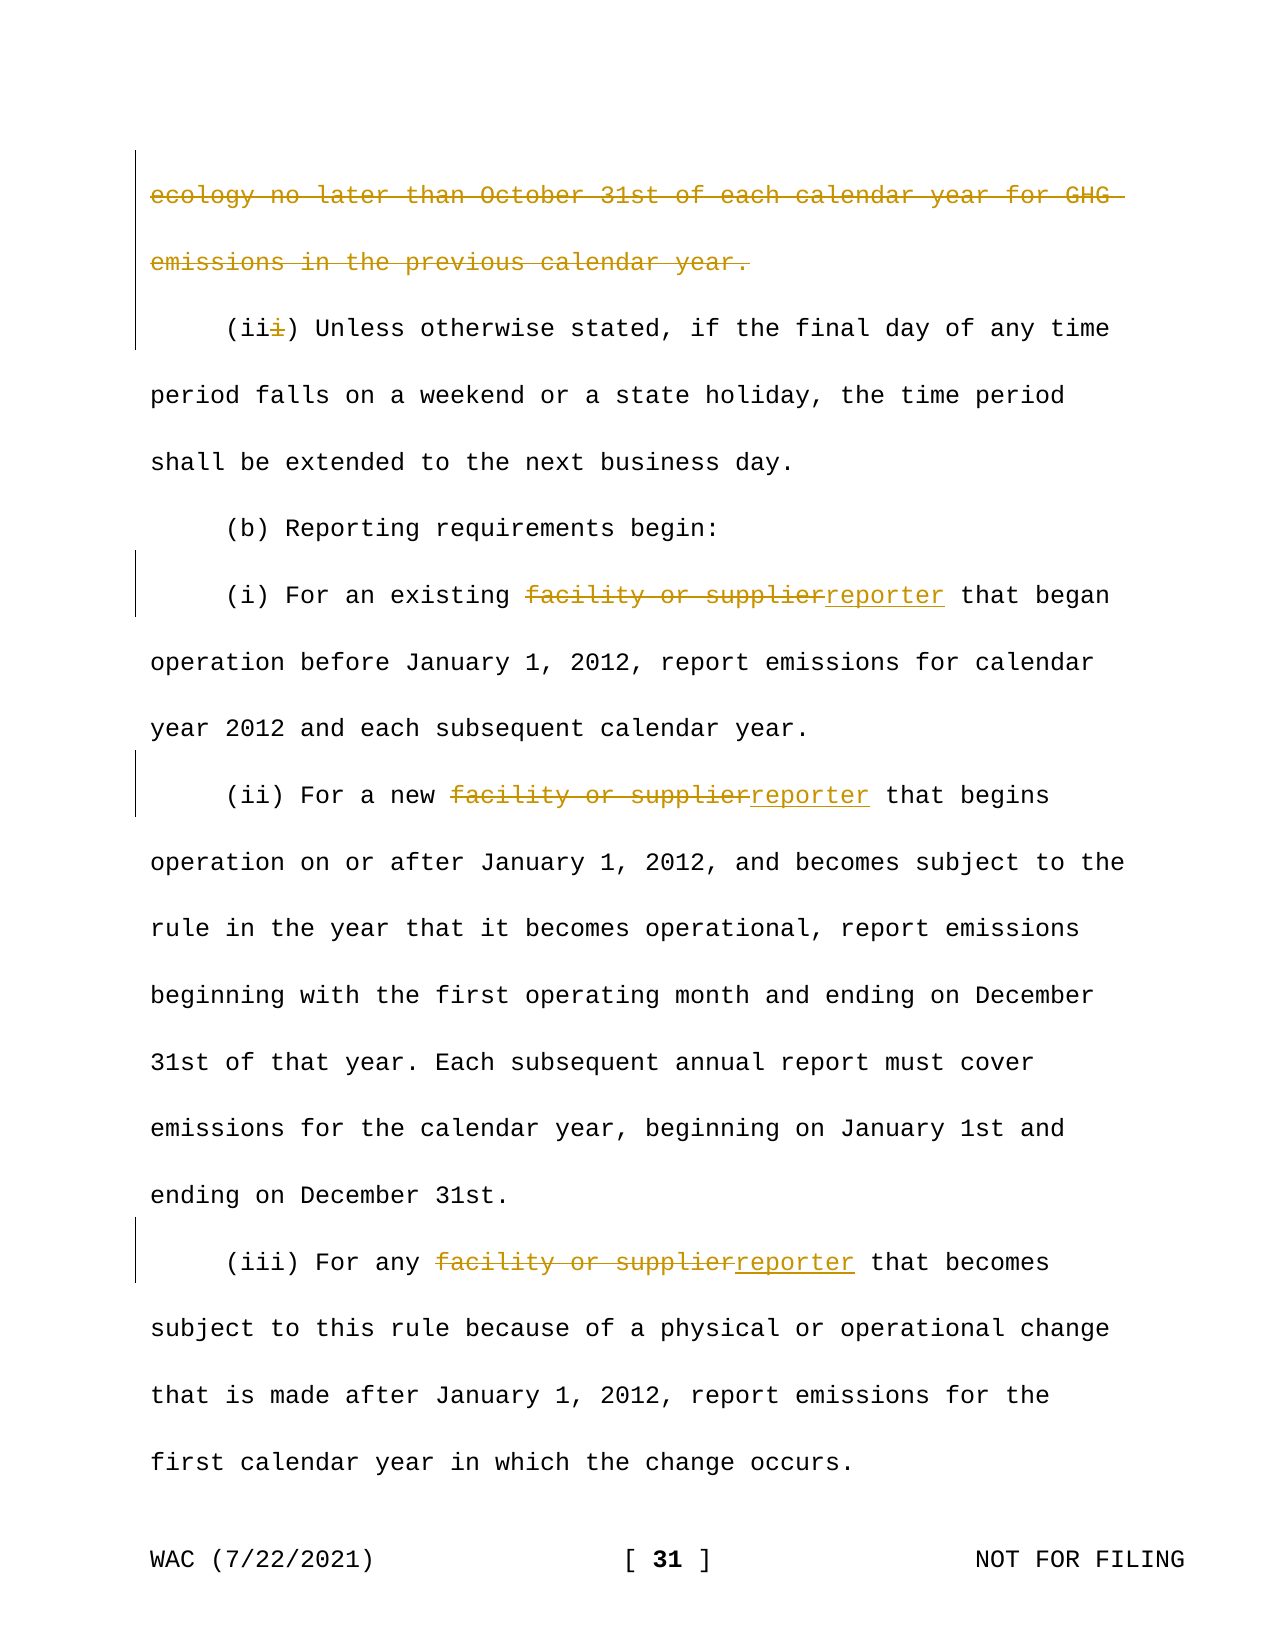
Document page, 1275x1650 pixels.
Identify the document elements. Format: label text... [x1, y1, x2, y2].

text (ii) For a new that begins operation on or after January 1, 2012, and becomes subject to the rule in the year that it becomes operational, report emissions beginning with the first operating month and ending on December 31st of that year. Each subsequent annual report must cover emissions for the calendar year, beginning on January 1st and ending on December 31st. [150, 750, 1125, 1217]
text (iii) For any that becomes subject to this rule because of a physical or operational change that is made after January 1, 2012, report emissions for the first calendar year in which the change occurs. [150, 1217, 1125, 1483]
text (ii) Unless otherwise stated, if the final day of any time period falls on a weekend or a state holiday, the time period shall be extended to the next business day. [150, 283, 1125, 483]
text (i) For an existing that began operation before January 1, 2012, report emissions for calendar year 2012 and each subsequent calendar year. [150, 550, 1125, 750]
text (b) Reporting requirements begin: [150, 483, 1125, 550]
